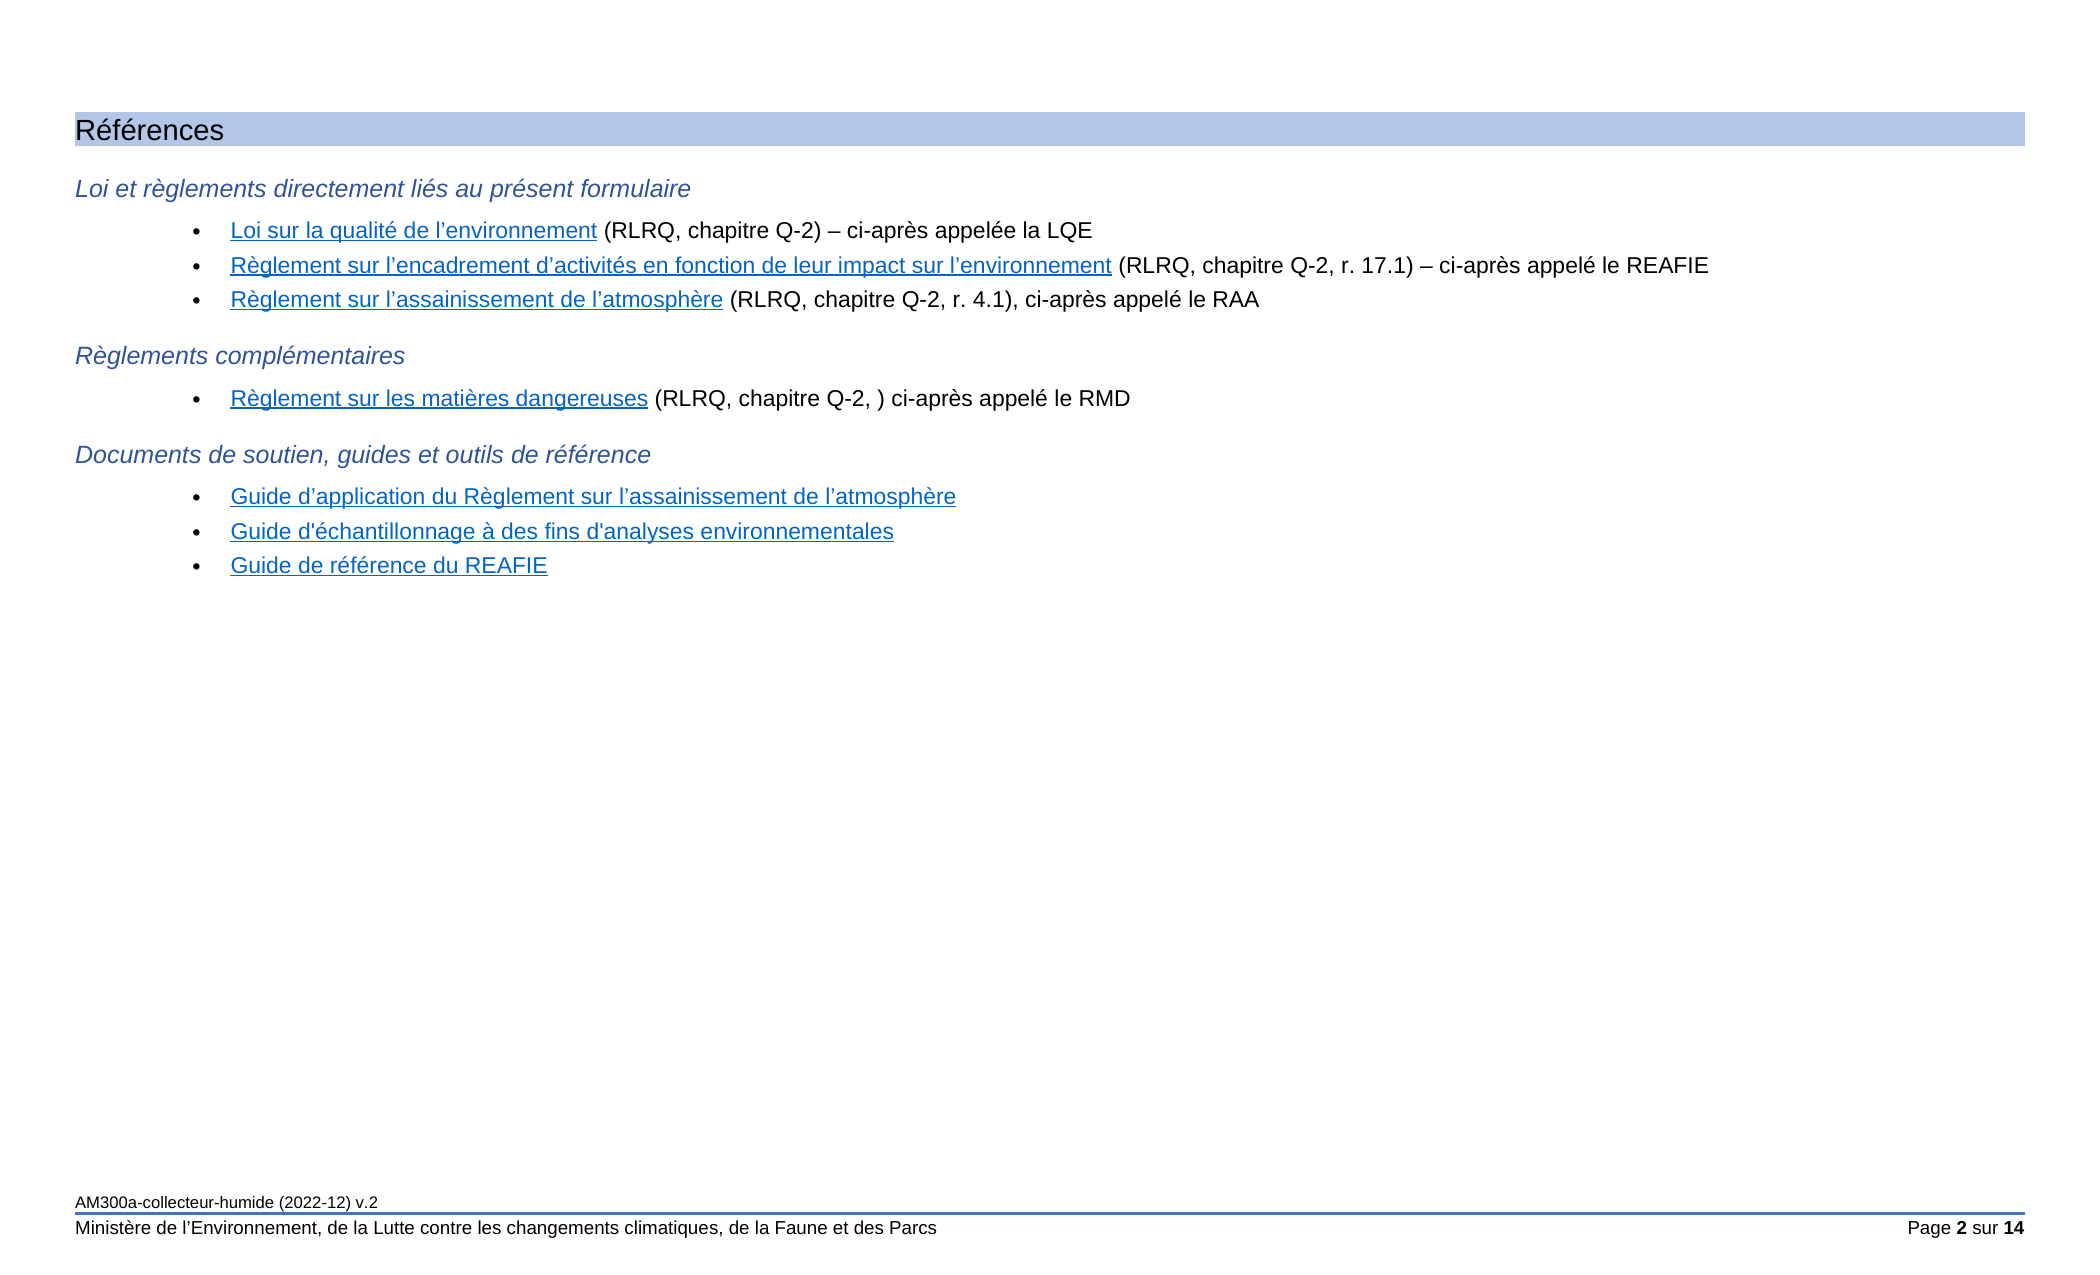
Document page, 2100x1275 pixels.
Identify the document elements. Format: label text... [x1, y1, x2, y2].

text Documents de soutien, guides et outils de référence [75, 440, 2025, 469]
list Guide d’application du Règlement sur l’assainissement de l’atmosphère [193, 483, 1848, 510]
list Loi sur la qualité de l’environnement (RLRQ, chapitre Q-2) – ci-après appelée la LQE [193, 217, 1848, 243]
list Règlement sur les matières dangereuses (RLRQ, chapitre Q-2, ) ci-après appelé le RMD [193, 385, 1848, 411]
text Références [75, 112, 2025, 146]
list Règlement sur l’assainissement de l’atmosphère (RLRQ, chapitre Q-2, r. 4.1), ci-après appelé le RAA [193, 286, 1848, 312]
text Loi et règlements directement liés au présent formulaire [75, 174, 2025, 202]
list Guide de référence du REAFIE [193, 552, 1848, 578]
text Règlements complémentaires [75, 341, 2025, 370]
list Guide d'échantillonnage à des fins d'analyses environnementales [193, 518, 1848, 544]
list Règlement sur l’encadrement d’activités en fonction de leur impact sur l’environnement (RLRQ, chapitre Q-2, r. 17.1) – ci-après appelé le REAFIE [193, 252, 1848, 278]
